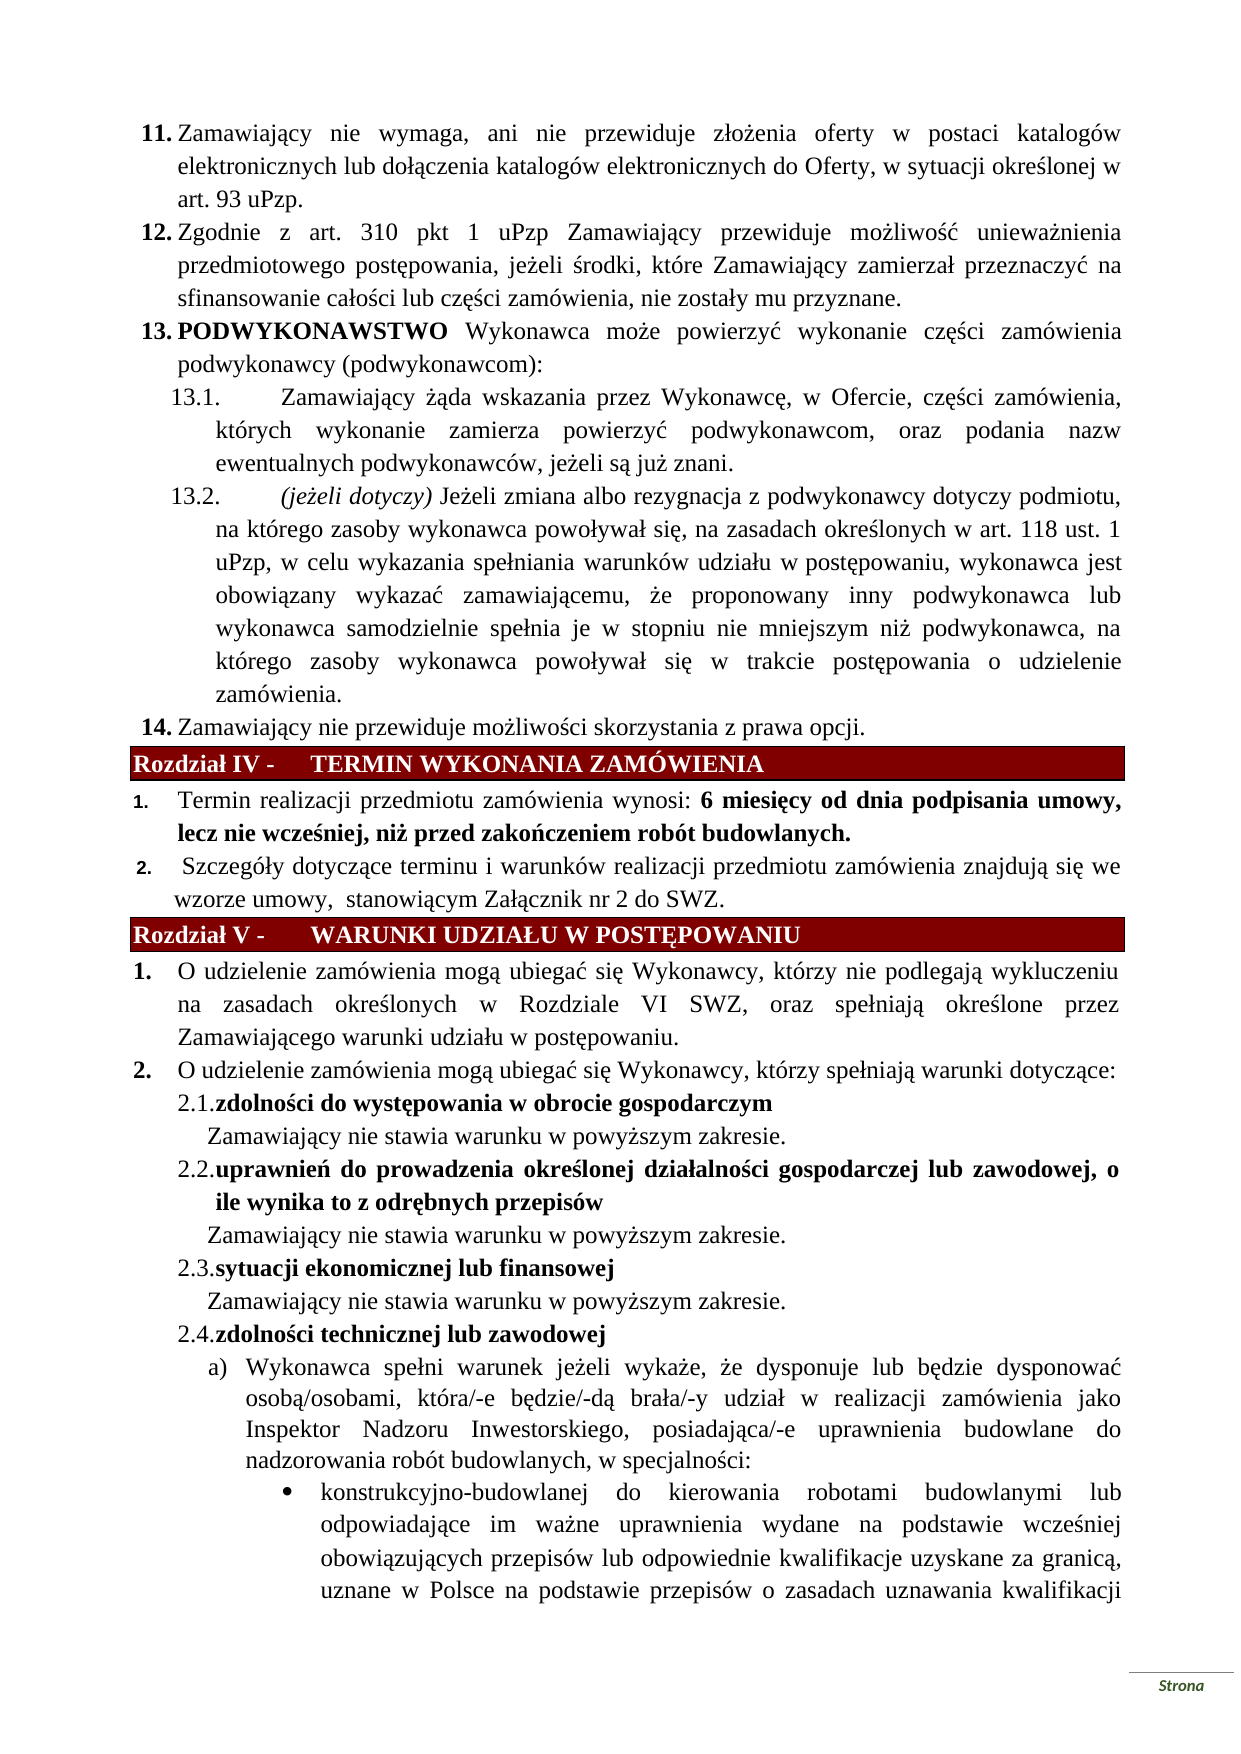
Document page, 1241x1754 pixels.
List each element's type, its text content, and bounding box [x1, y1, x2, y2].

list Zamawiający nie wymaga, ani nie przewiduje złożenia oferty w postaci katalogów elektronicznych lub dołączenia katalogów elektronicznych do Oferty, w sytuacji określonej w art. 93 uPzp. [141, 118, 1122, 213]
text Zamawiający nie stawia warunku w powyższym zakresie. [177, 1121, 1120, 1150]
text Zamawiający nie stawia warunku w powyższym zakresie. [177, 1286, 1120, 1315]
list uprawnień do prowadzenia określonej działalności gospodarczej lub zawodowej, o ile wynika to z odrębnych przepisów [177, 1154, 1120, 1216]
list Szczegóły dotyczące terminu i warunków realizacji przedmiotu zamówienia znajdują się we wzorze umowy, stanowiącym Załącznik nr 2 do SWZ. [136, 851, 1122, 913]
list zdolności technicznej lub zawodowej [177, 1319, 1120, 1348]
list O udzielenie zamówienia mogą ubiegać się Wykonawcy, którzy spełniają warunki dotyczące: [133, 1055, 1120, 1084]
list Zamawiający żąda wskazania przez Wykonawcę, w Ofercie, części zamówienia, których wykonanie zamierza powierzyć podwykonawcom, oraz podania nazw ewentualnych podwykonawców, jeżeli są już znani. [170, 382, 1122, 477]
list zdolności do występowania w obrocie gospodarczym [177, 1088, 1120, 1117]
list sytuacji ekonomicznej lub finansowej [177, 1253, 1120, 1282]
list Zgodnie z art. 310 pkt 1 uPzp Zamawiający przewiduje możliwość unieważnienia przedmiotowego postępowania, jeżeli środki, które Zamawiający zamierzał przeznaczyć na sfinansowanie całości lub części zamówienia, nie zostały mu przyznane. [141, 217, 1122, 312]
list PODWYKONAWSTWO Wykonawca może powierzyć wykonanie części zamówienia podwykonawcy (podwykonawcom): [141, 316, 1122, 378]
list O udzielenie zamówienia mogą ubiegać się Wykonawcy, którzy nie podlegają wykluczeniu na zasadach określonych w Rozdziale VI SWZ, oraz spełniają określone przez Zamawiającego warunki udziału w postępowaniu. [133, 956, 1120, 1051]
list (jeżeli dotyczy) Jeżeli zmiana albo rezygnacja z podwykonawcy dotyczy podmiotu, na którego zasoby wykonawca powoływał się, na zasadach określonych w art. 118 ust. 1 uPzp, w celu wykazania spełniania warunków udziału w postępowaniu, wykonawca jest obowiązany wykazać zamawiającemu, że proponowany inny podwykonawca lub wykonawca samodzielnie spełnia je w stopniu nie mniejszym niż podwykonawca, na którego zasoby wykonawca powoływał się w trakcie postępowania o udzielenie zamówienia. [170, 481, 1122, 708]
subtitle TERMIN WYKONANIA ZAMÓWIENIA [131, 747, 1124, 779]
list Wykonawca spełni warunek jeżeli wykaże, że dysponuje lub będzie dysponować osobą/osobami, która/-e będzie/-dą brała/-y udział w realizacji zamówienia jako Inspektor Nadzoru Inwestorskiego, posiadająca/-e uprawnienia budowlane do nadzorowania robót budowlanych, w specjalności: [208, 1352, 1122, 1474]
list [283, 1477, 1122, 1604]
subtitle WARUNKI UDZIAŁU W POSTĘPOWANIU [131, 918, 1124, 951]
list Zamawiający nie przewiduje możliwości skorzystania z prawa opcji. [141, 712, 1122, 741]
text Zamawiający nie stawia warunku w powyższym zakresie. [177, 1220, 1120, 1249]
list Termin realizacji przedmiotu zamówienia wynosi: 6 miesięcy od dnia podpisania umowy, lecz nie wcześniej, niż przed zakończeniem robót budowlanych. [133, 785, 1122, 847]
